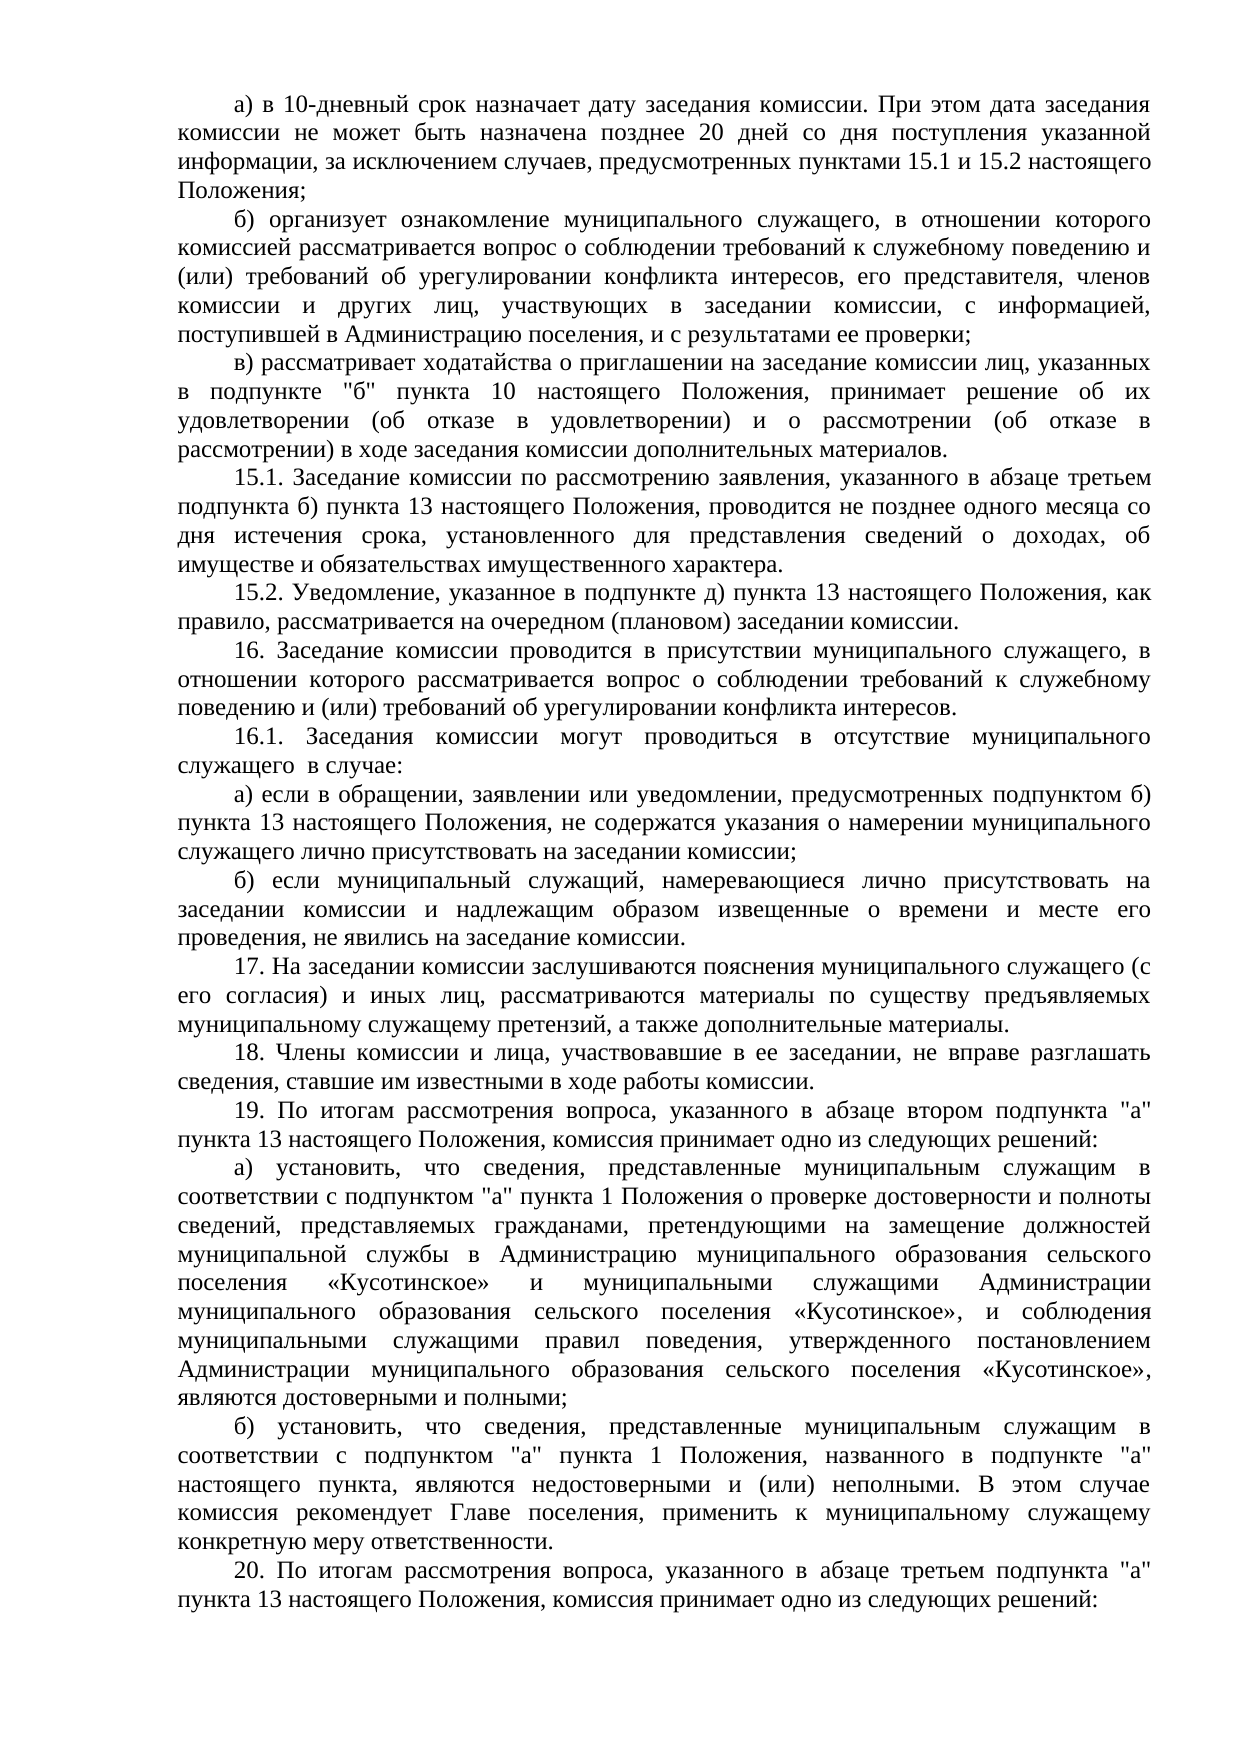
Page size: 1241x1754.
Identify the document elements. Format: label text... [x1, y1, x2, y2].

text а) в 10-дневный срок назначает дату заседания комиссии. При этом дата заседания комиссии не может быть назначена позднее 20 дней со дня поступления указанной информации, за исключением случаев, предусмотренных пунктами 15.1 и 15.2 настоящего Положения; [177, 89, 1152, 204]
text 16. Заседание комиссии проводится в присутствии муниципального служащего, в отношении которого рассматривается вопрос о соблюдении требований к служебному поведению и (или) требований об урегулировании конфликта интересов. [177, 635, 1152, 721]
text а) если в обращении, заявлении или уведомлении, предусмотренных подпунктом б) пункта 13 настоящего Положения, не содержатся указания о намерении муниципального служащего лично присутствовать на заседании комиссии; [177, 779, 1152, 865]
text б) если муниципальный служащий, намеревающиеся лично присутствовать на заседании комиссии и надлежащим образом извещенные о времени и месте его проведения, не явились на заседание комиссии. [177, 865, 1152, 951]
text 15.1. Заседание комиссии по рассмотрению заявления, указанного в абзаце третьем подпункта б) пункта 13 настоящего Положения, проводится не позднее одного месяца со дня истечения срока, установленного для представления сведений о доходах, об имуществе и обязательствах имущественного характера. [177, 462, 1152, 577]
text 18. Члены комиссии и лица, участвовавшие в ее заседании, не вправе разглашать сведения, ставшие им известными в ходе работы комиссии. [177, 1037, 1152, 1095]
text 20. По итогам рассмотрения вопроса, указанного в абзаце третьем подпункта "а" пункта 13 настоящего Положения, комиссия принимает одно из следующих решений: [177, 1555, 1152, 1612]
text 17. На заседании комиссии заслушиваются пояснения муниципального служащего (с его согласия) и иных лиц, рассматриваются материалы по существу предъявляемых муниципальному служащему претензий, а также дополнительные материалы. [177, 951, 1152, 1037]
text 16.1. Заседания комиссии могут проводиться в отсутствие муниципального служащего в случае: [177, 721, 1152, 779]
text 15.2. Уведомление, указанное в подпункте д) пункта 13 настоящего Положения, как правило, рассматривается на очередном (плановом) заседании комиссии. [177, 577, 1152, 635]
text б) организует ознакомление муниципального служащего, в отношении которого комиссией рассматривается вопрос о соблюдении требований к служебному поведению и (или) требований об урегулировании конфликта интересов, его представителя, членов комиссии и других лиц, участвующих в заседании комиссии, с информацией, поступившей в Администрацию поселения, и с результатами ее проверки; [177, 204, 1152, 347]
text в) рассматривает ходатайства о приглашении на заседание комиссии лиц, указанных в подпункте "б" пункта 10 настоящего Положения, принимает решение об их удовлетворении (об отказе в удовлетворении) и о рассмотрении (об отказе в рассмотрении) в ходе заседания комиссии дополнительных материалов. [177, 347, 1152, 462]
text 19. По итогам рассмотрения вопроса, указанного в абзаце втором подпункта "а" пункта 13 настоящего Положения, комиссия принимает одно из следующих решений: [177, 1095, 1152, 1152]
text а) установить, что сведения, представленные муниципальным служащим в соответствии с подпунктом "а" пункта 1 Положения о проверке достоверности и полноты сведений, представляемых гражданами, претендующими на замещение должностей муниципальной службы в Администрацию муниципального образования сельского поселения «Кусотинское» и муниципальными служащими Администрации муниципального образования сельского поселения «Кусотинское», и соблюдения муниципальными служащими правил поведения, утвержденного постановлением Администрации муниципального образования сельского поселения «Кусотинское», являются достоверными и полными; [177, 1152, 1152, 1411]
text б) установить, что сведения, представленные муниципальным служащим в соответствии с подпунктом "а" пункта 1 Положения, названного в подпункте "а" настоящего пункта, являются недостоверными и (или) неполными. В этом случае комиссия рекомендует Главе поселения, применить к муниципальному служащему конкретную меру ответственности. [177, 1411, 1152, 1555]
